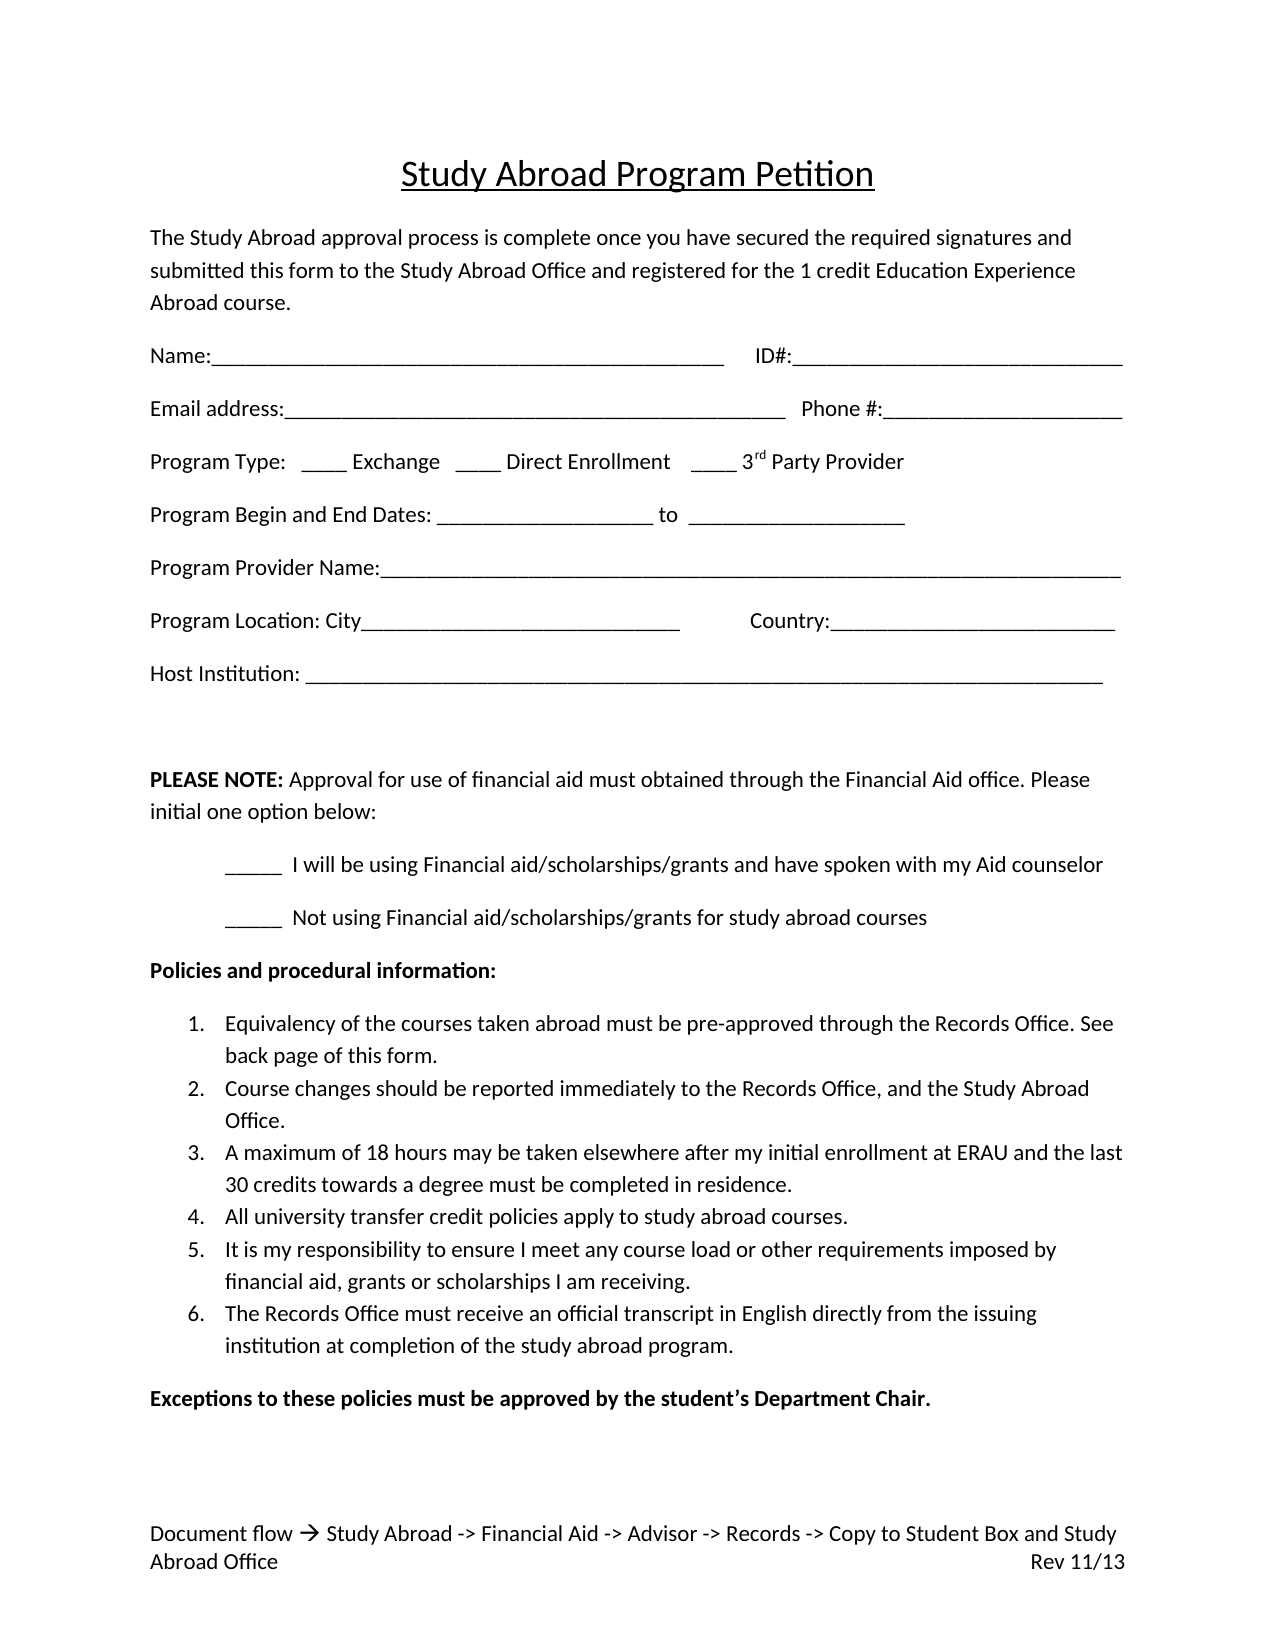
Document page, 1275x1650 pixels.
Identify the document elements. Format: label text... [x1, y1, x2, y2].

text Policies and procedural information: [150, 956, 1125, 984]
text PLEASE NOTE: Approval for use of financial aid must obtained through the Financial Aid office. Please initial one option below: [150, 765, 1125, 825]
list Course changes should be reported immediately to the Records Office, and the Study Abroad Office. [187, 1074, 1125, 1134]
text Program Provider Name:_________________________________________________________________ [150, 553, 1125, 581]
text Host Institution: ______________________________________________________________________ [150, 659, 1125, 687]
text The Study Abroad approval process is complete once you have secured the required signatures and submitted this form to the Study Abroad Office and registered for the 1 credit Education Experience Abroad course. [150, 223, 1125, 316]
text Email address:____________________________________________ Phone #:_____________________ [150, 394, 1125, 422]
text _____ Not using Financial aid/scholarships/grants for study abroad courses [150, 903, 1125, 931]
text Name:_____________________________________________ ID#:_____________________________ [150, 341, 1125, 369]
text Exceptions to these policies must be approved by the student’s Department Chair. [150, 1384, 1125, 1412]
text Study Abroad Program Petition [150, 150, 1125, 196]
text Program Location: City____________________________ Country:_________________________ [150, 606, 1125, 634]
list All university transfer credit policies apply to study abroad courses. [187, 1202, 1125, 1231]
list Equivalency of the courses taken abroad must be pre-approved through the Records Office. See back page of this form. [187, 1009, 1125, 1069]
text Program Type: ____ Exchange ____ Direct Enrollment ____ 3rd Party Provider [150, 447, 1125, 475]
list The Records Office must receive an official transcript in English directly from the issuing institution at completion of the study abroad program. [187, 1299, 1125, 1359]
list It is my responsibility to ensure I meet any course load or other requirements imposed by financial aid, grants or scholarships I am receiving. [187, 1235, 1125, 1295]
text Program Begin and End Dates: ___________________ to ___________________ [150, 500, 1125, 528]
text _____ I will be using Financial aid/scholarships/grants and have spoken with my Aid counselor [150, 850, 1125, 878]
list A maximum of 18 hours may be taken elsewhere after my initial enrollment at ERAU and the last 30 credits towards a degree must be completed in residence. [187, 1138, 1125, 1198]
